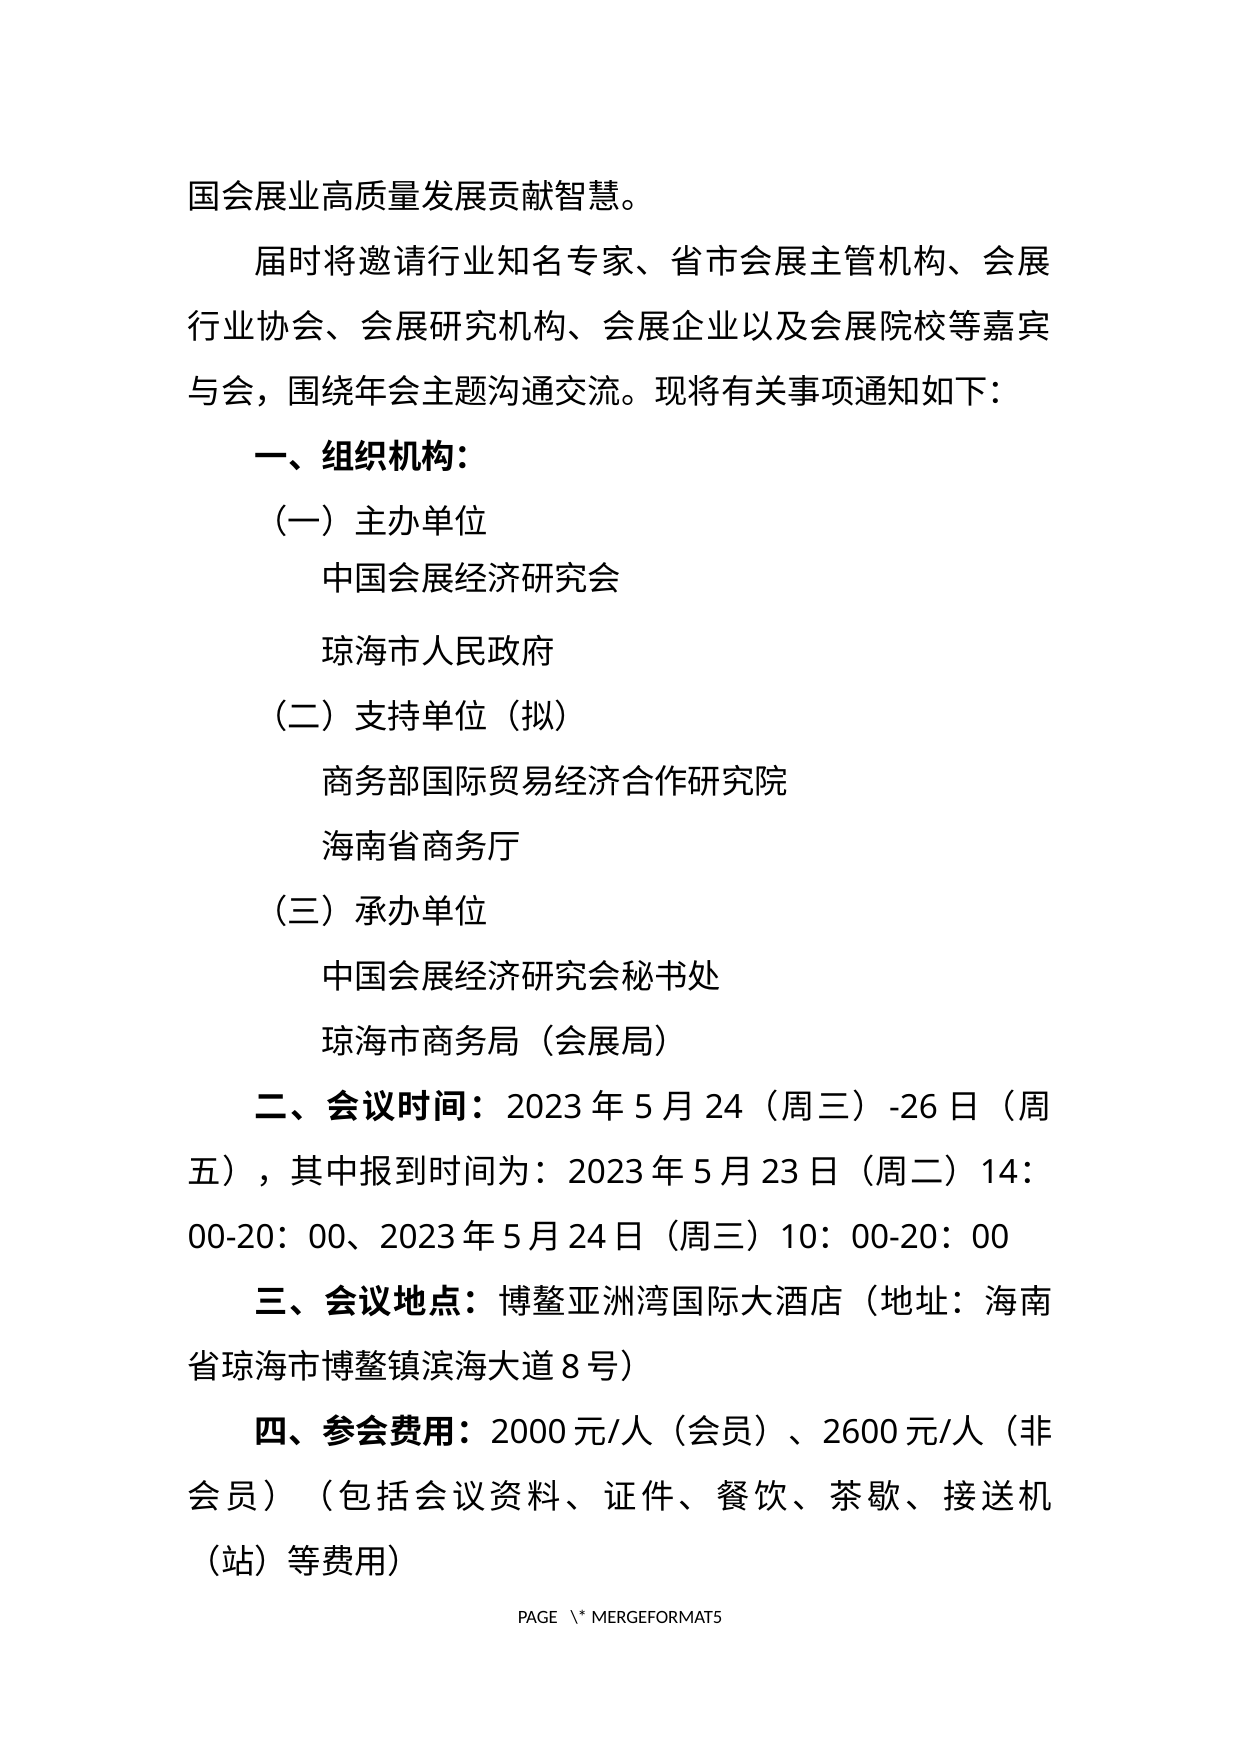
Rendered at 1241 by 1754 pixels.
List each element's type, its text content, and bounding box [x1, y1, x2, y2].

text （三）承办单位 [187, 877, 1053, 942]
text 商务部国际贸易经济合作研究院 [187, 747, 1053, 812]
text 中国会展经济研究会秘书处 [187, 942, 1053, 1007]
text 三、会议地点：博鳌亚洲湾国际大酒店（地址：海南省琼海市博鳌镇滨海大道8号） [187, 1267, 1053, 1397]
text （一）主办单位 [187, 487, 1053, 552]
text 琼海市商务局（会展局） [187, 1007, 1053, 1072]
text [187, 162, 1053, 227]
text 琼海市人民政府 [187, 617, 1053, 682]
text （二）支持单位（拟） [187, 682, 1053, 747]
text 中国会展经济研究会 [187, 552, 1053, 617]
text 二、会议时间：2023年5月24（周三）-26日（周五），其中报到时间为：2023年5月23日（周二）14：00-20：00、2023年5月24日（周三）10：00-20：00 [187, 1072, 1053, 1267]
text 一、组织机构： [187, 422, 1053, 487]
text 海南省商务厅 [187, 812, 1053, 877]
text 四、参会费用：2000元/人（会员）、2600元/人（非会员）（包括会议资料、证件、餐饮、茶歇、接送机（站）等费用） [187, 1397, 1053, 1592]
text 届时将邀请行业知名专家、省市会展主管机构、会展行业协会、会展研究机构、会展企业以及会展院校等嘉宾与会，围绕年会主题沟通交流。现将有关事项通知如下： [187, 227, 1053, 422]
